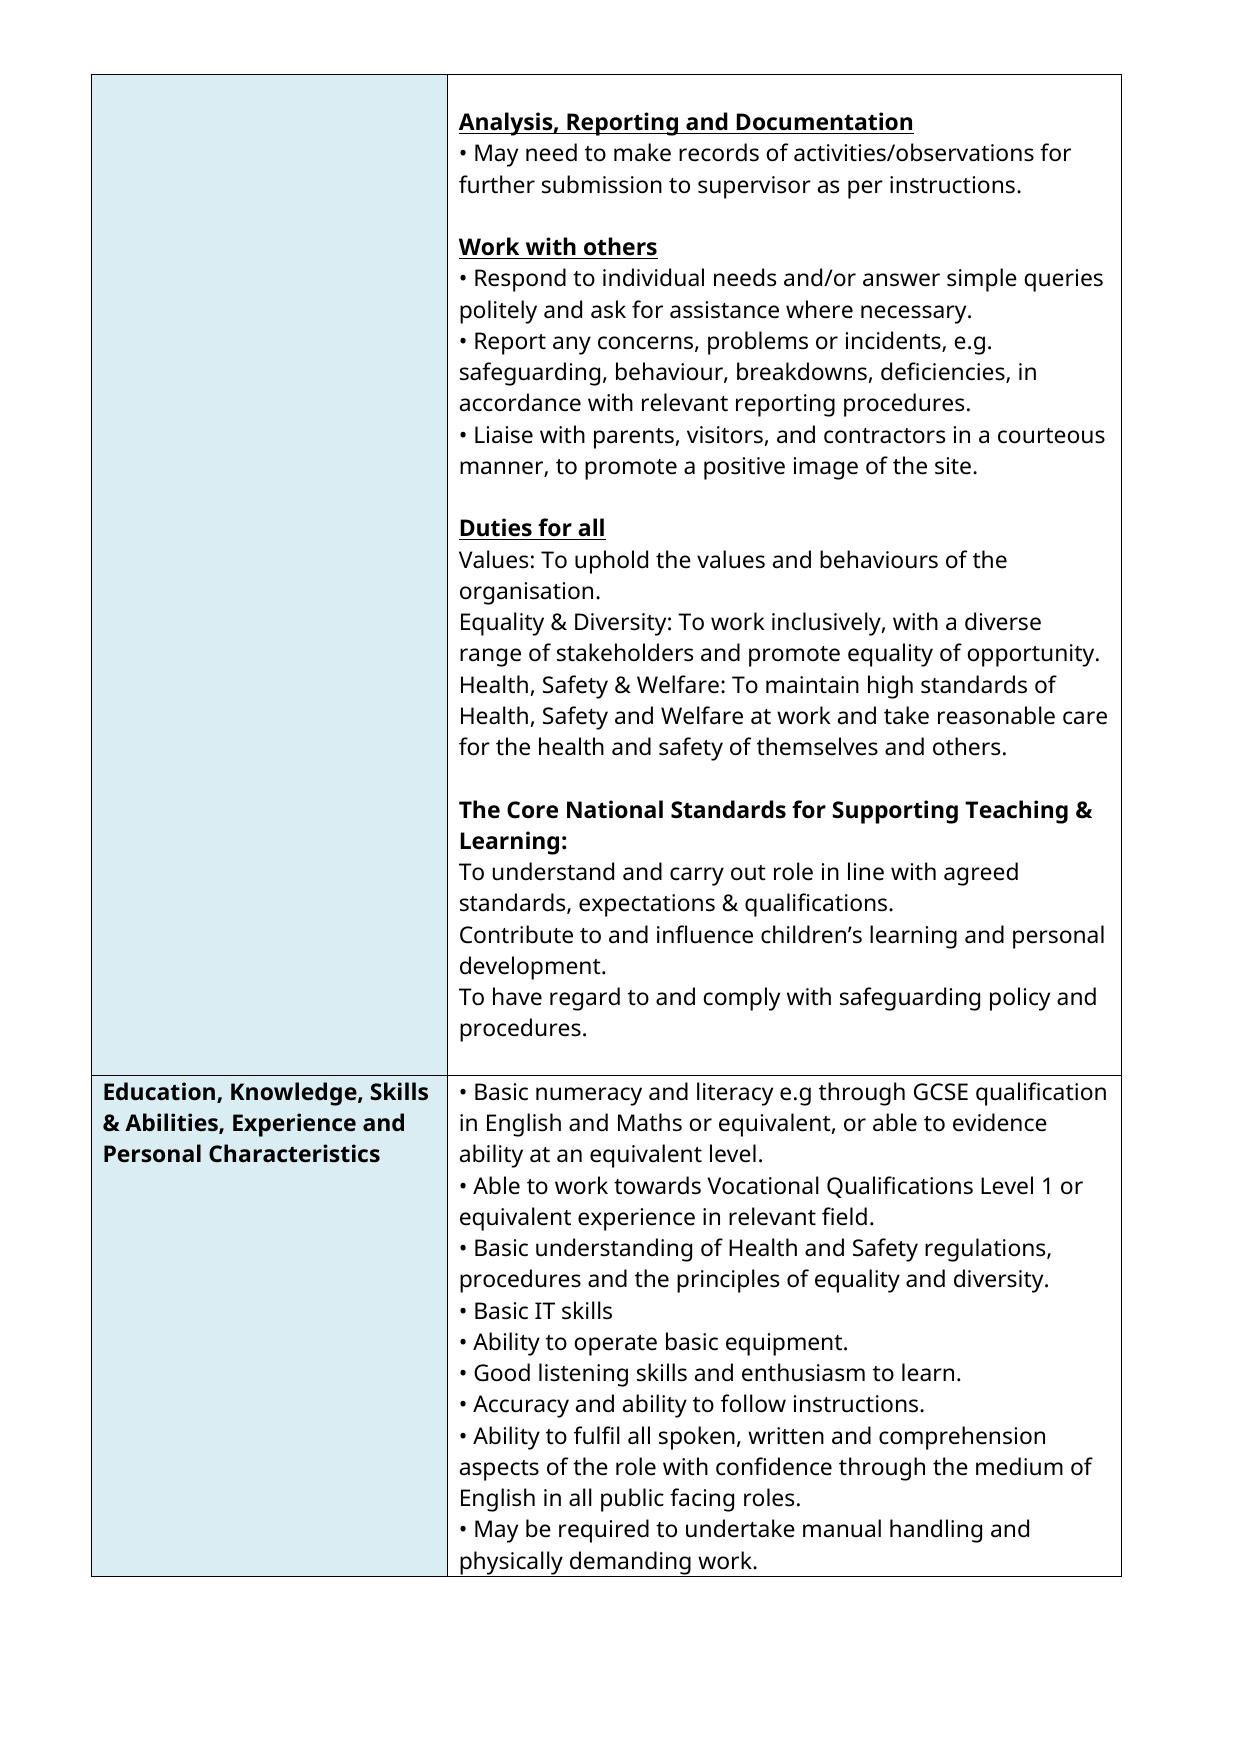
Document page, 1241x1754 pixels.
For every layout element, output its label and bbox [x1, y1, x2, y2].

table_cell [448, 75, 1121, 1075]
table_cell [92, 75, 447, 1075]
table_cell [92, 1076, 447, 1576]
table_cell [448, 1076, 1121, 1576]
